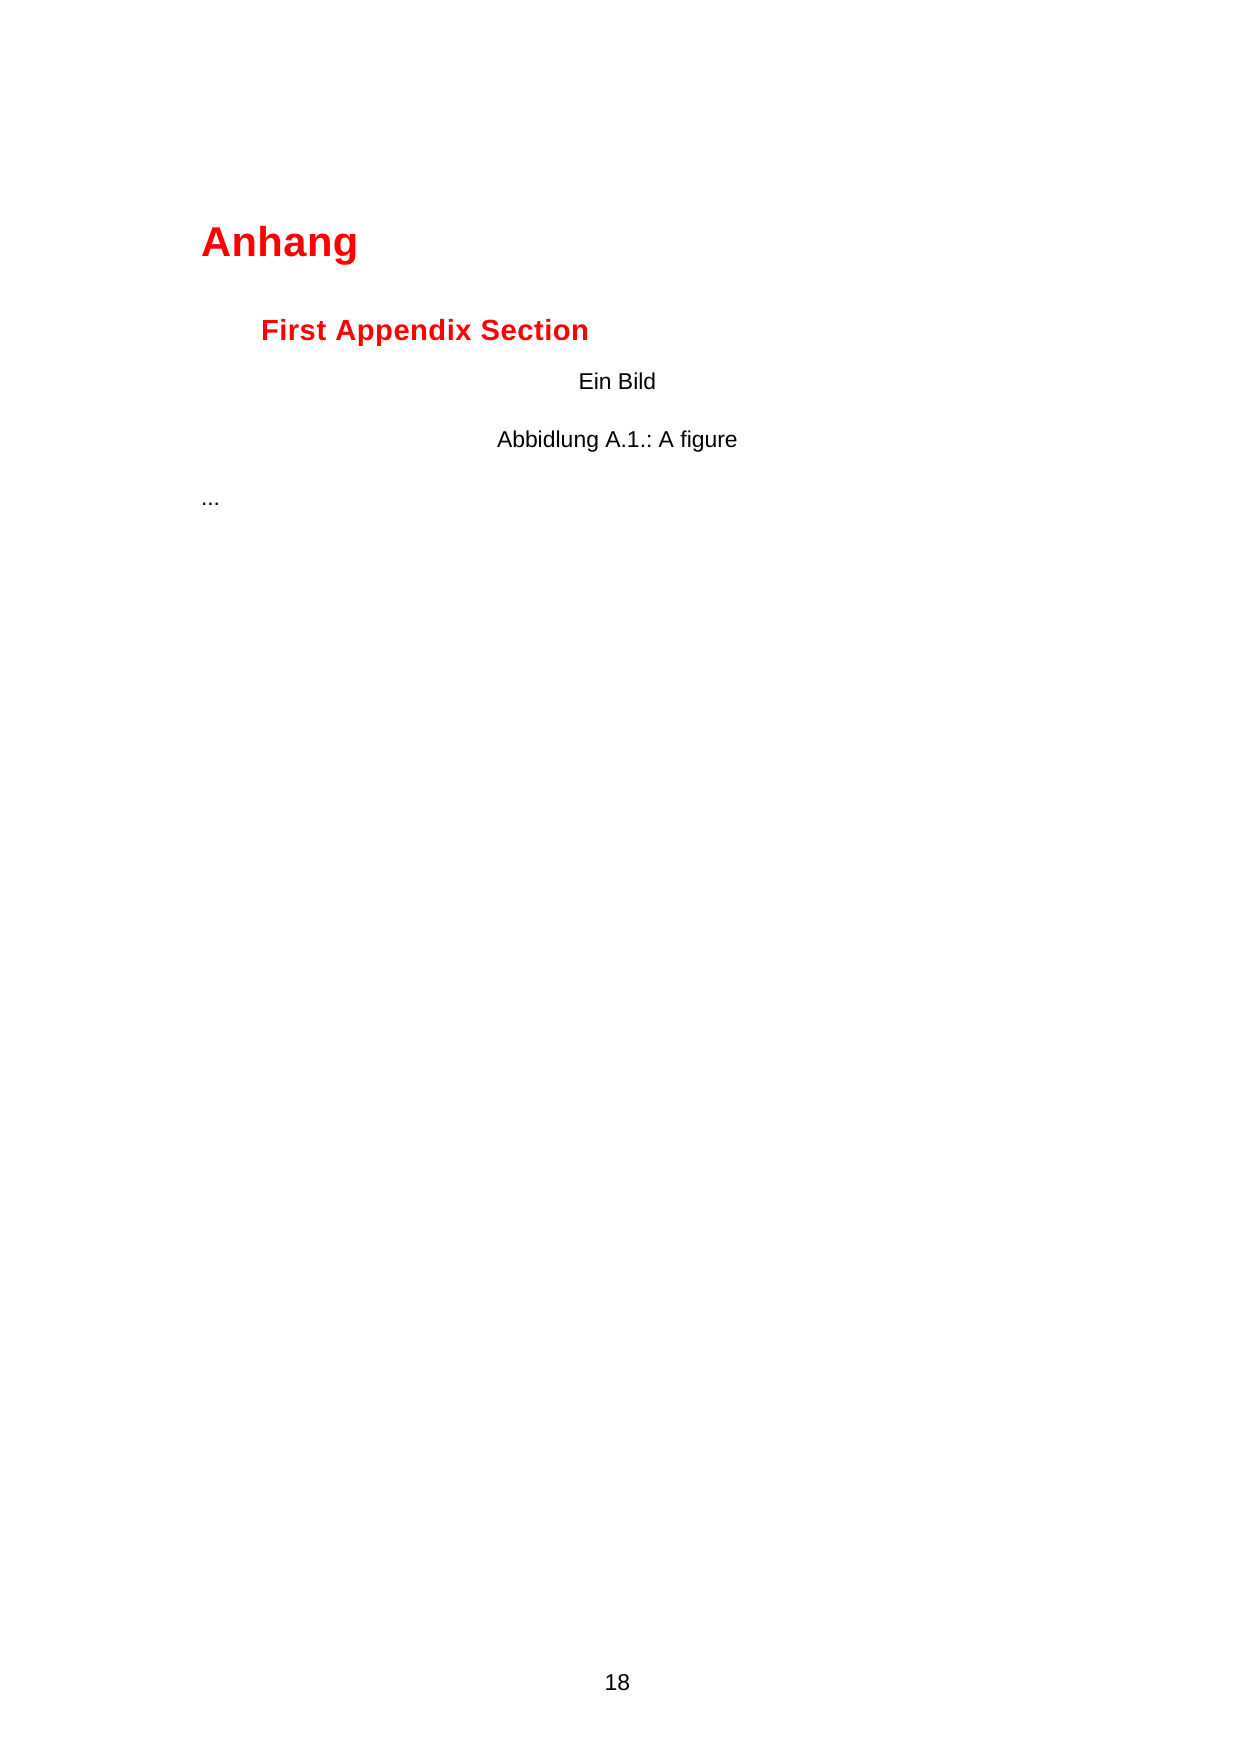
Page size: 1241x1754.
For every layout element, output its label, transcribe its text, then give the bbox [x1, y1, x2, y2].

text Abbidlung A.1.: A figure [201, 426, 1033, 452]
subtitle First Appendix Section [261, 313, 1033, 347]
text ... [201, 483, 1033, 510]
text Ein Bild [201, 368, 1033, 394]
subtitle Anhang [201, 217, 1033, 265]
